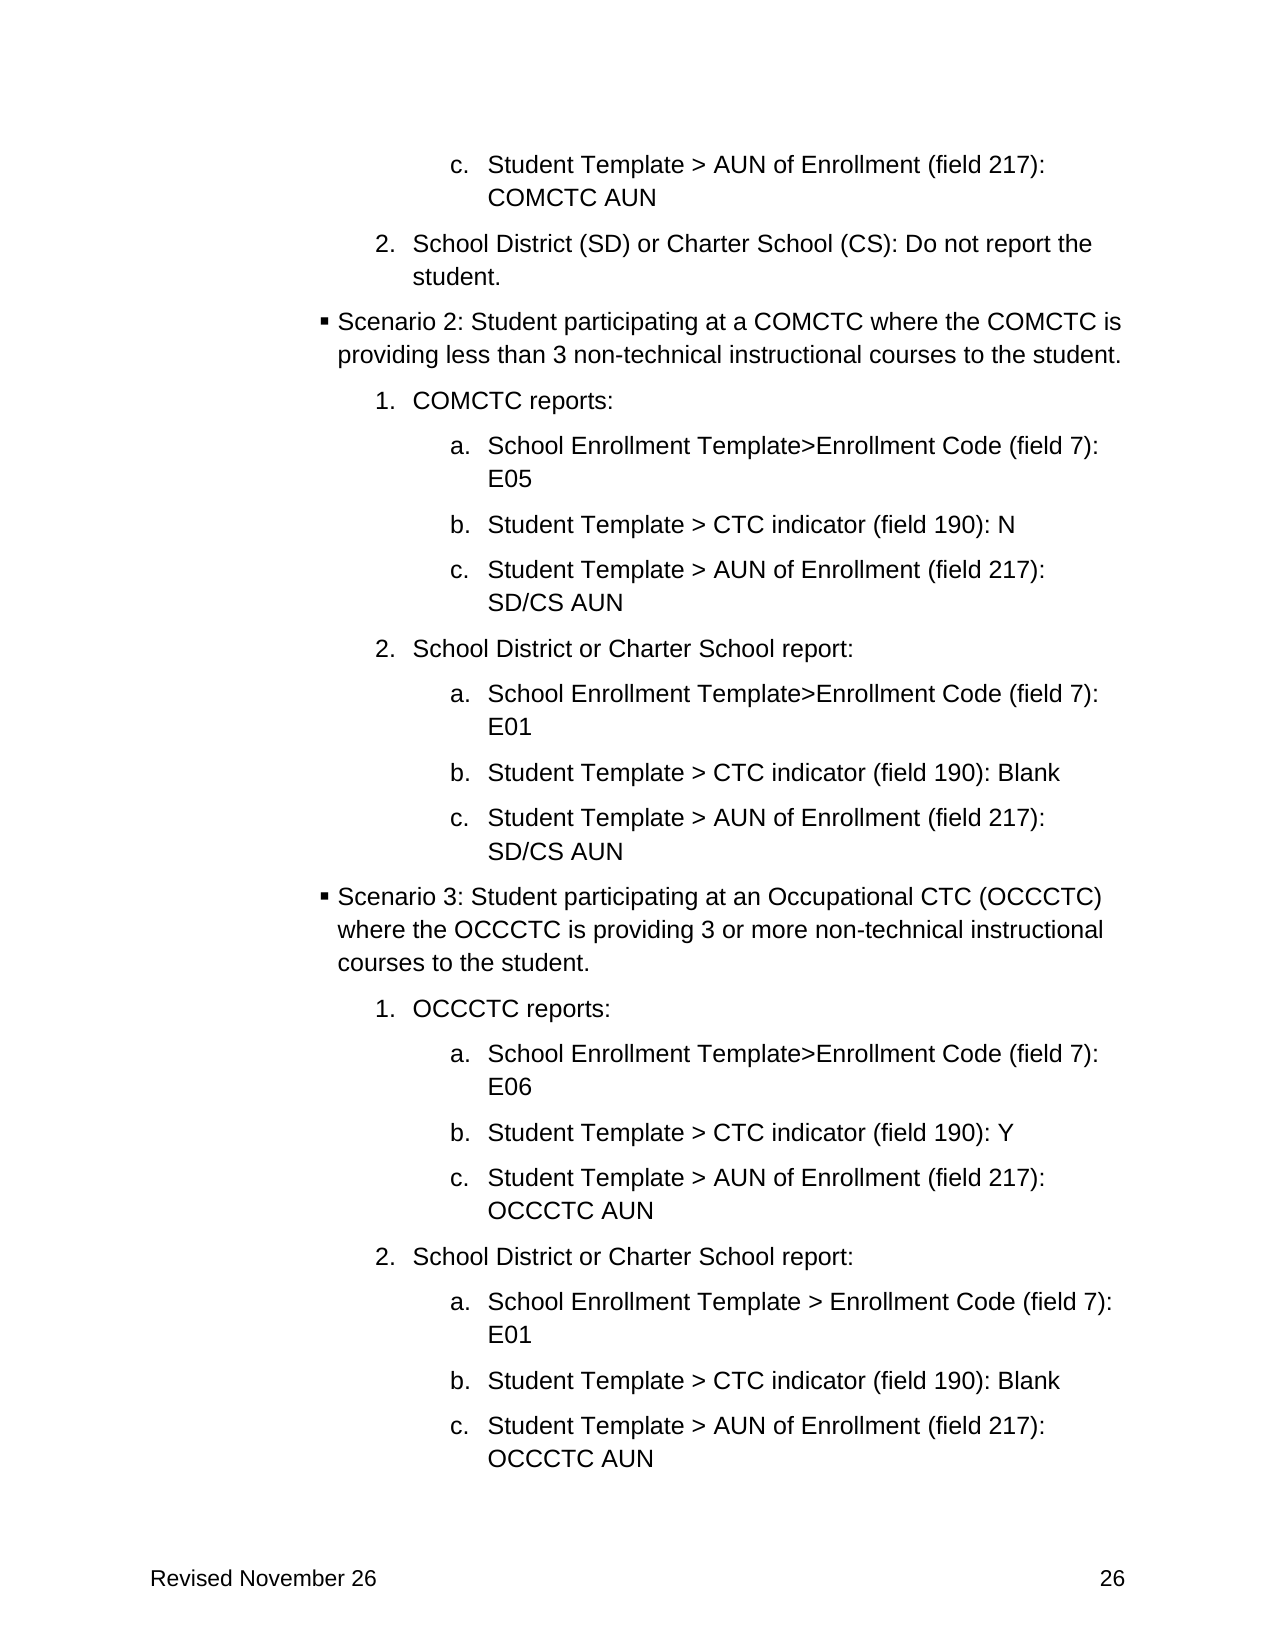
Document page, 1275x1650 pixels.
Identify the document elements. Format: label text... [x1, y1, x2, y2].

list School District (SD) or Charter School (CS): Do not report the student. [375, 228, 1125, 290]
list Student Template > AUN of Enrollment (field 217): COMCTC AUN [450, 150, 1125, 212]
list Student Template > CTC indicator (field 190): Y [450, 1118, 1125, 1146]
list Student Template > AUN of Enrollment (field 217): SD/CS AUN [450, 555, 1125, 617]
list Scenario 3: Student participating at an Occupational CTC (OCCCTC) where the OCCCTC is providing 3 or more non-technical instructional courses to the student. [319, 882, 1125, 977]
list COMCTC reports: [375, 386, 1125, 414]
list Student Template > CTC indicator (field 190): Blank [450, 1366, 1125, 1394]
list School Enrollment Template>Enrollment Code (field 7): E01 [450, 679, 1125, 741]
list School District or Charter School report: [375, 634, 1125, 663]
list School Enrollment Template > Enrollment Code (field 7): E01 [450, 1287, 1125, 1349]
list Student Template > AUN of Enrollment (field 217): SD/CS AUN [450, 803, 1125, 865]
list Student Template > CTC indicator (field 190): N [450, 510, 1125, 538]
list Student Template > AUN of Enrollment (field 217): OCCCTC AUN [450, 1411, 1125, 1473]
list School Enrollment Template>Enrollment Code (field 7): E05 [450, 431, 1125, 493]
list Student Template > CTC indicator (field 190): Blank [450, 758, 1125, 787]
list OCCCTC reports: [375, 994, 1125, 1022]
list School District or Charter School report: [375, 1242, 1125, 1271]
list Student Template > AUN of Enrollment (field 217): OCCCTC AUN [450, 1163, 1125, 1225]
list Scenario 2: Student participating at a COMCTC where the COMCTC is providing less than 3 non-technical instructional courses to the student. [319, 307, 1125, 369]
list School Enrollment Template>Enrollment Code (field 7): E06 [450, 1039, 1125, 1101]
